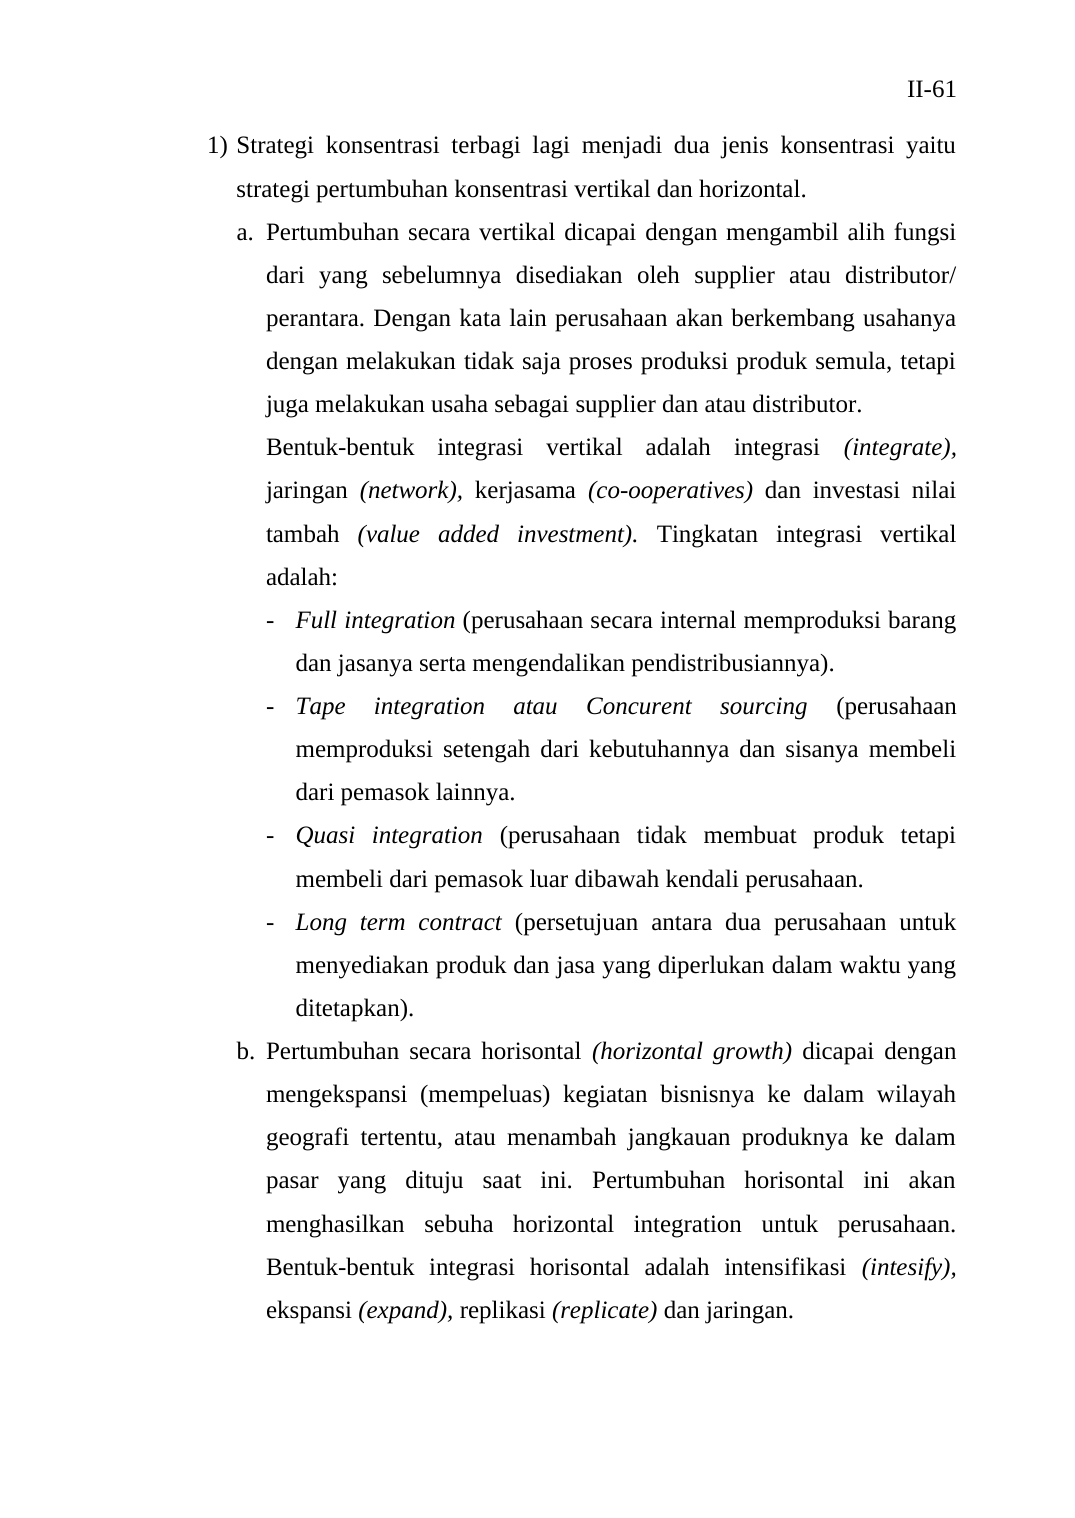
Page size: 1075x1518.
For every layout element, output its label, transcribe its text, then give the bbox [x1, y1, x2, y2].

list Bentuk-bentuk integrasi vertikal adalah integrasi (integrate), jaringan (network), kerjasama (co-ooperatives) dan investasi nilai tambah (value added investment). Tingkatan integrasi vertikal adalah: [266, 432, 957, 591]
list Quasi integration (perusahaan tidak membuat produk tetapi membeli dari pemasok luar dibawah kendali perusahaan. [266, 821, 957, 892]
list Strategi konsentrasi terbagi lagi menjadi dua jenis konsentrasi yaitu strategi pertumbuhan konsentrasi vertikal dan horizontal. [207, 131, 957, 202]
list Tape integration atau Concurent sourcing (perusahaan memproduksi setengah dari kebutuhannya dan sisanya membeli dari pemasok lainnya. [266, 691, 957, 806]
list Pertumbuhan secara vertikal dicapai dengan mengambil alih fungsi dari yang sebelumnya disediakan oleh supplier atau distributor/ perantara. Dengan kata lain perusahaan akan berkembang usahanya dengan melakukan tidak saja proses produksi produk semula, tetapi juga melakukan usaha sebagai supplier dan atau distributor. [236, 217, 957, 418]
list Full integration (perusahaan secara internal memproduksi barang dan jasanya serta mengendalikan pendistribusiannya). [266, 605, 957, 677]
list Pertumbuhan secara horisontal (horizontal growth) dicapai dengan mengekspansi (mempeluas) kegiatan bisnisnya ke dalam wilayah geografi tertentu, atau menambah jangkauan produknya ke dalam pasar yang dituju saat ini. Pertumbuhan horisontal ini akan menghasilkan sebuha horizontal integration untuk perusahaan. Bentuk-bentuk integrasi horisontal adalah intensifikasi (intesify), ekspansi (expand), replikasi (replicate) dan jaringan. [236, 1036, 957, 1324]
list Long term contract (persetujuan antara dua perusahaan untuk menyediakan produk dan jasa yang diperlukan dalam waktu yang ditetapkan). [266, 907, 957, 1022]
